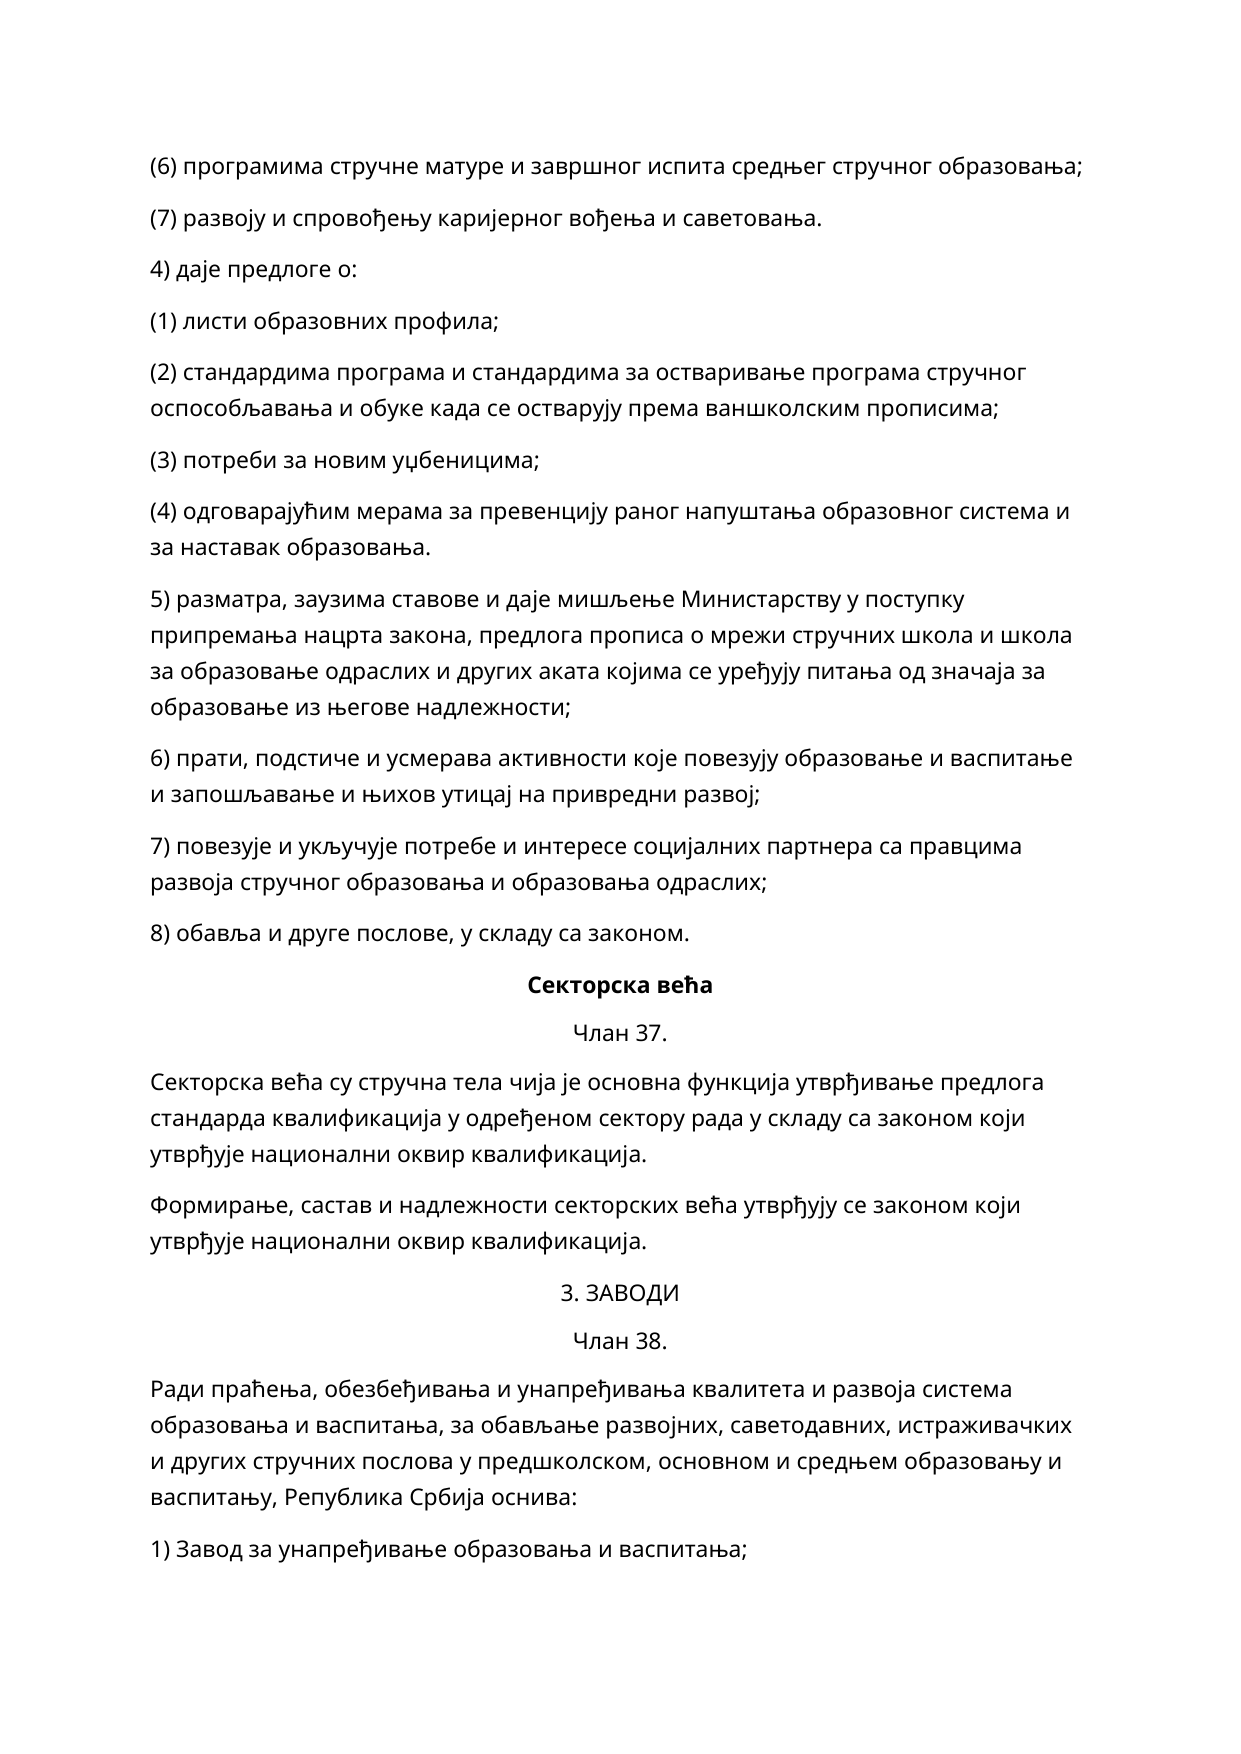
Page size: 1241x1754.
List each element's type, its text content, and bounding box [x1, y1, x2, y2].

text Члан 38. [150, 1325, 1090, 1356]
text 4) даје предлоге о: [150, 253, 1090, 284]
text 6) прати, подстиче и усмерава активности које повезују образовање и васпитање и запошљавање и њихов утицај на привредни развој; [150, 742, 1090, 809]
text Формирање, састав и надлежности секторских већа утврђују се законом који утврђује национални оквир квалификација. [150, 1189, 1090, 1256]
text Члан 37. [150, 1017, 1090, 1048]
text (2) стандардима програма и стандардима за остваривање програма стручног оспособљавања и обуке када се остварују према ваншколским прописима; [150, 356, 1090, 423]
text 3. ЗАВОДИ [150, 1277, 1090, 1308]
text (4) одговарајућим мерама за превенцију раног напуштања образовног система и за наставак образовања. [150, 495, 1090, 562]
text Ради праћења, обезбеђивања и унапређивања квалитета и развоја система образовања и васпитања, за обављање развојних, саветодавних, истраживачких и других стручних послова у предшколском, основном и средњем образовању и васпитању, Република Србија оснива: [150, 1373, 1090, 1512]
text 8) обавља и друге послове, у складу са законом. [150, 917, 1090, 948]
text 1) Завод за унапређивање образовања и васпитања; [150, 1533, 1090, 1564]
text (6) програмима стручне матуре и завршног испита средњег стручног образовања; [150, 150, 1090, 181]
text 7) повезује и укључује потребе и интересе социјалних партнера са правцима развоја стручног образовања и образовања одраслих; [150, 830, 1090, 897]
text Секторска већа [150, 969, 1090, 1000]
text (7) развоју и спровођењу каријерног вођења и саветовања. [150, 202, 1090, 233]
text Секторска већа су стручна тела чија је основна функција утврђивање предлога стандарда квалификација у одређеном сектору рада у складу са законом који утврђује национални оквир квалификација. [150, 1066, 1090, 1169]
text (3) потреби за новим уџбеницима; [150, 444, 1090, 475]
text 5) разматра, заузима ставове и даје мишљење Министарству у поступку припремања нацрта закона, предлога прописа о мрежи стручних школа и школа за образовање одраслих и других аката којима се уређују питања од значаја за образовање из његове надлежности; [150, 583, 1090, 722]
text (1) листи образовних профила; [150, 305, 1090, 336]
